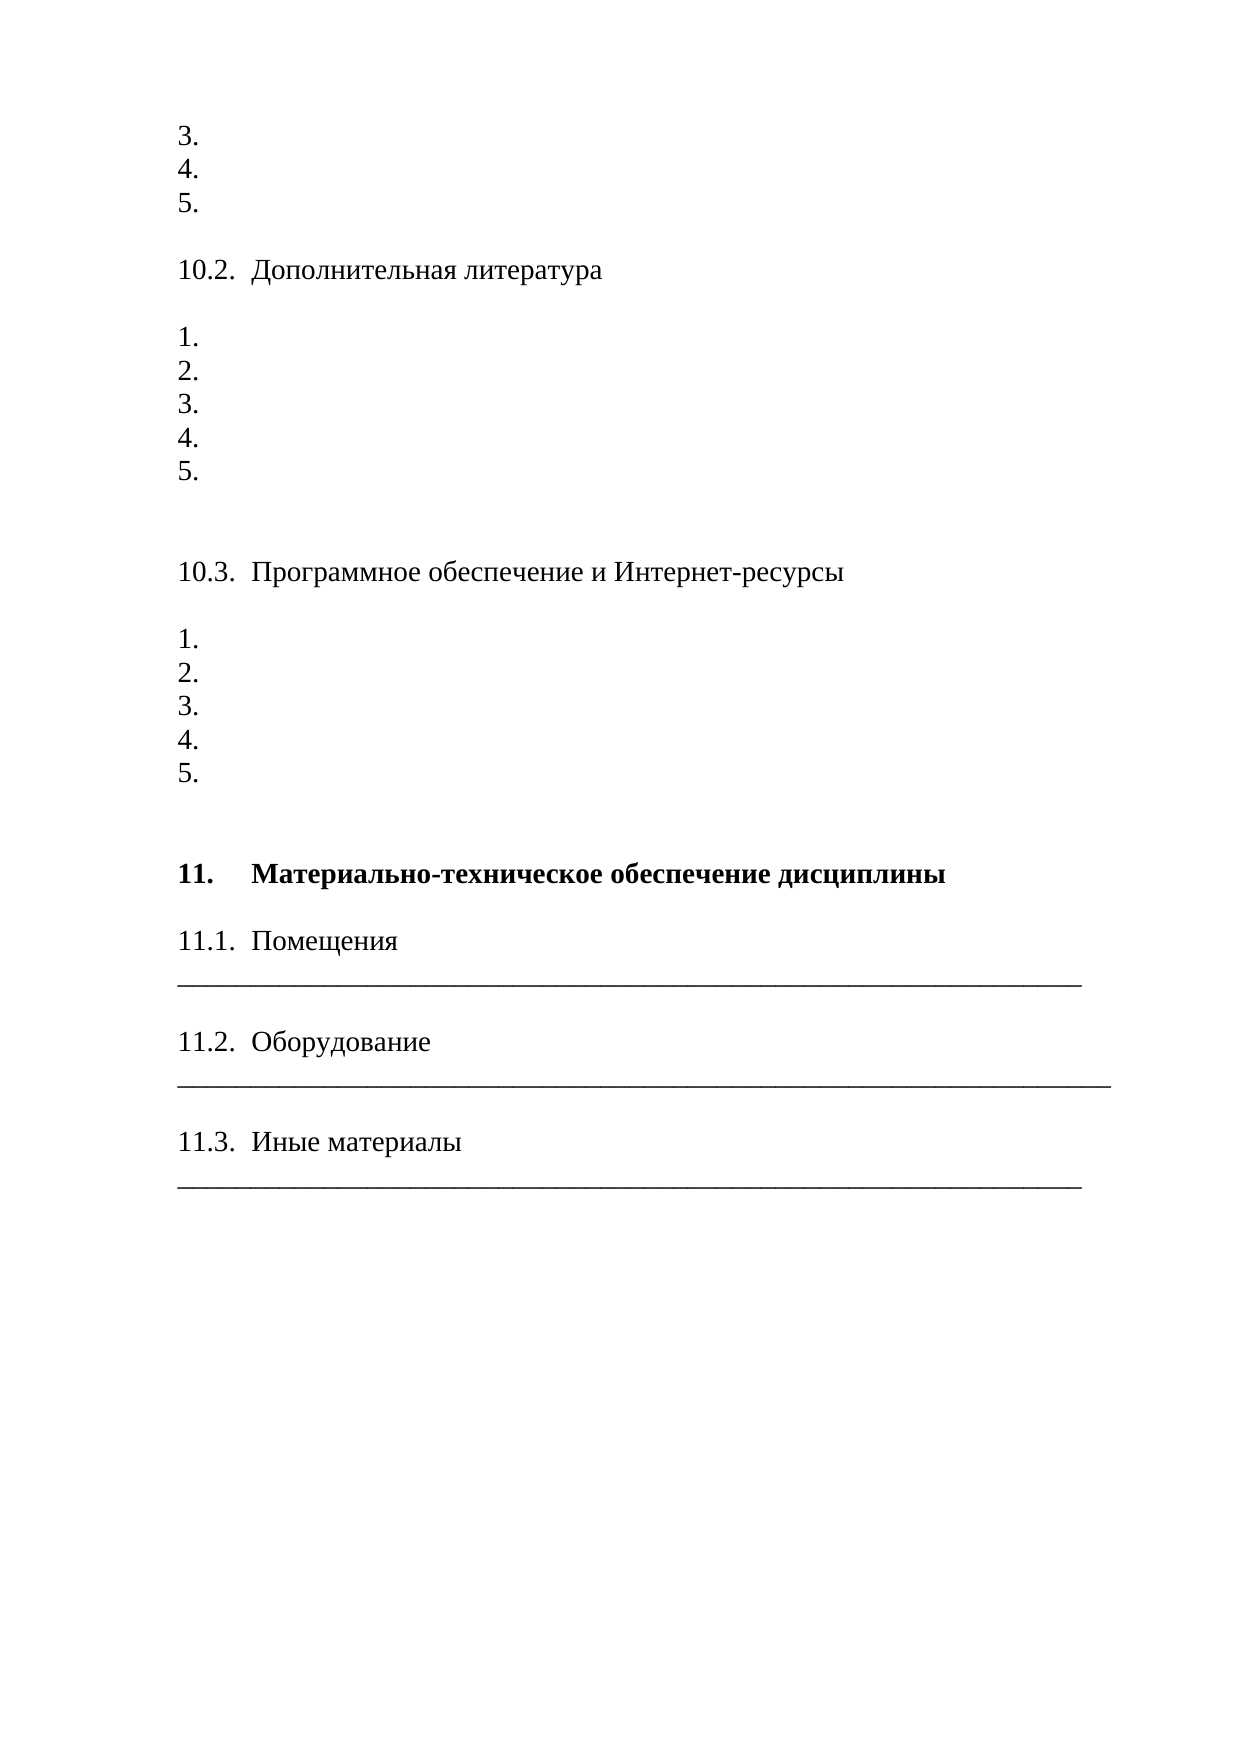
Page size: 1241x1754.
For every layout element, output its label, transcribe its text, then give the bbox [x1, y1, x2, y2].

text 4. [177, 152, 1152, 185]
text 1. [177, 319, 1152, 353]
text 5. [177, 185, 1152, 219]
text ______________________________________________________________ [177, 1158, 1152, 1191]
text 11. Материально-техническое обеспечение дисциплины [177, 856, 1152, 889]
text 3. [177, 386, 1152, 420]
text 2. [177, 655, 1152, 688]
text 11.3. Иные материалы [177, 1124, 1152, 1158]
text 11.2. Оборудование [177, 1024, 1152, 1057]
text 11.1. Помещения [177, 923, 1152, 957]
text ________________________________________________________________ [177, 1057, 1152, 1091]
text 3. [177, 118, 1152, 152]
text 1. [177, 621, 1152, 655]
text 10.3. Программное обеспечение и Интернет-ресурсы [177, 554, 1152, 588]
text 5. [177, 755, 1152, 789]
text ______________________________________________________________ [177, 957, 1152, 990]
text 3. [177, 688, 1152, 722]
text 2. [177, 353, 1152, 386]
text 5. [177, 453, 1152, 487]
text 4. [177, 420, 1152, 453]
text 10.2. Дополнительная литература [177, 252, 1152, 286]
text 4. [177, 722, 1152, 755]
